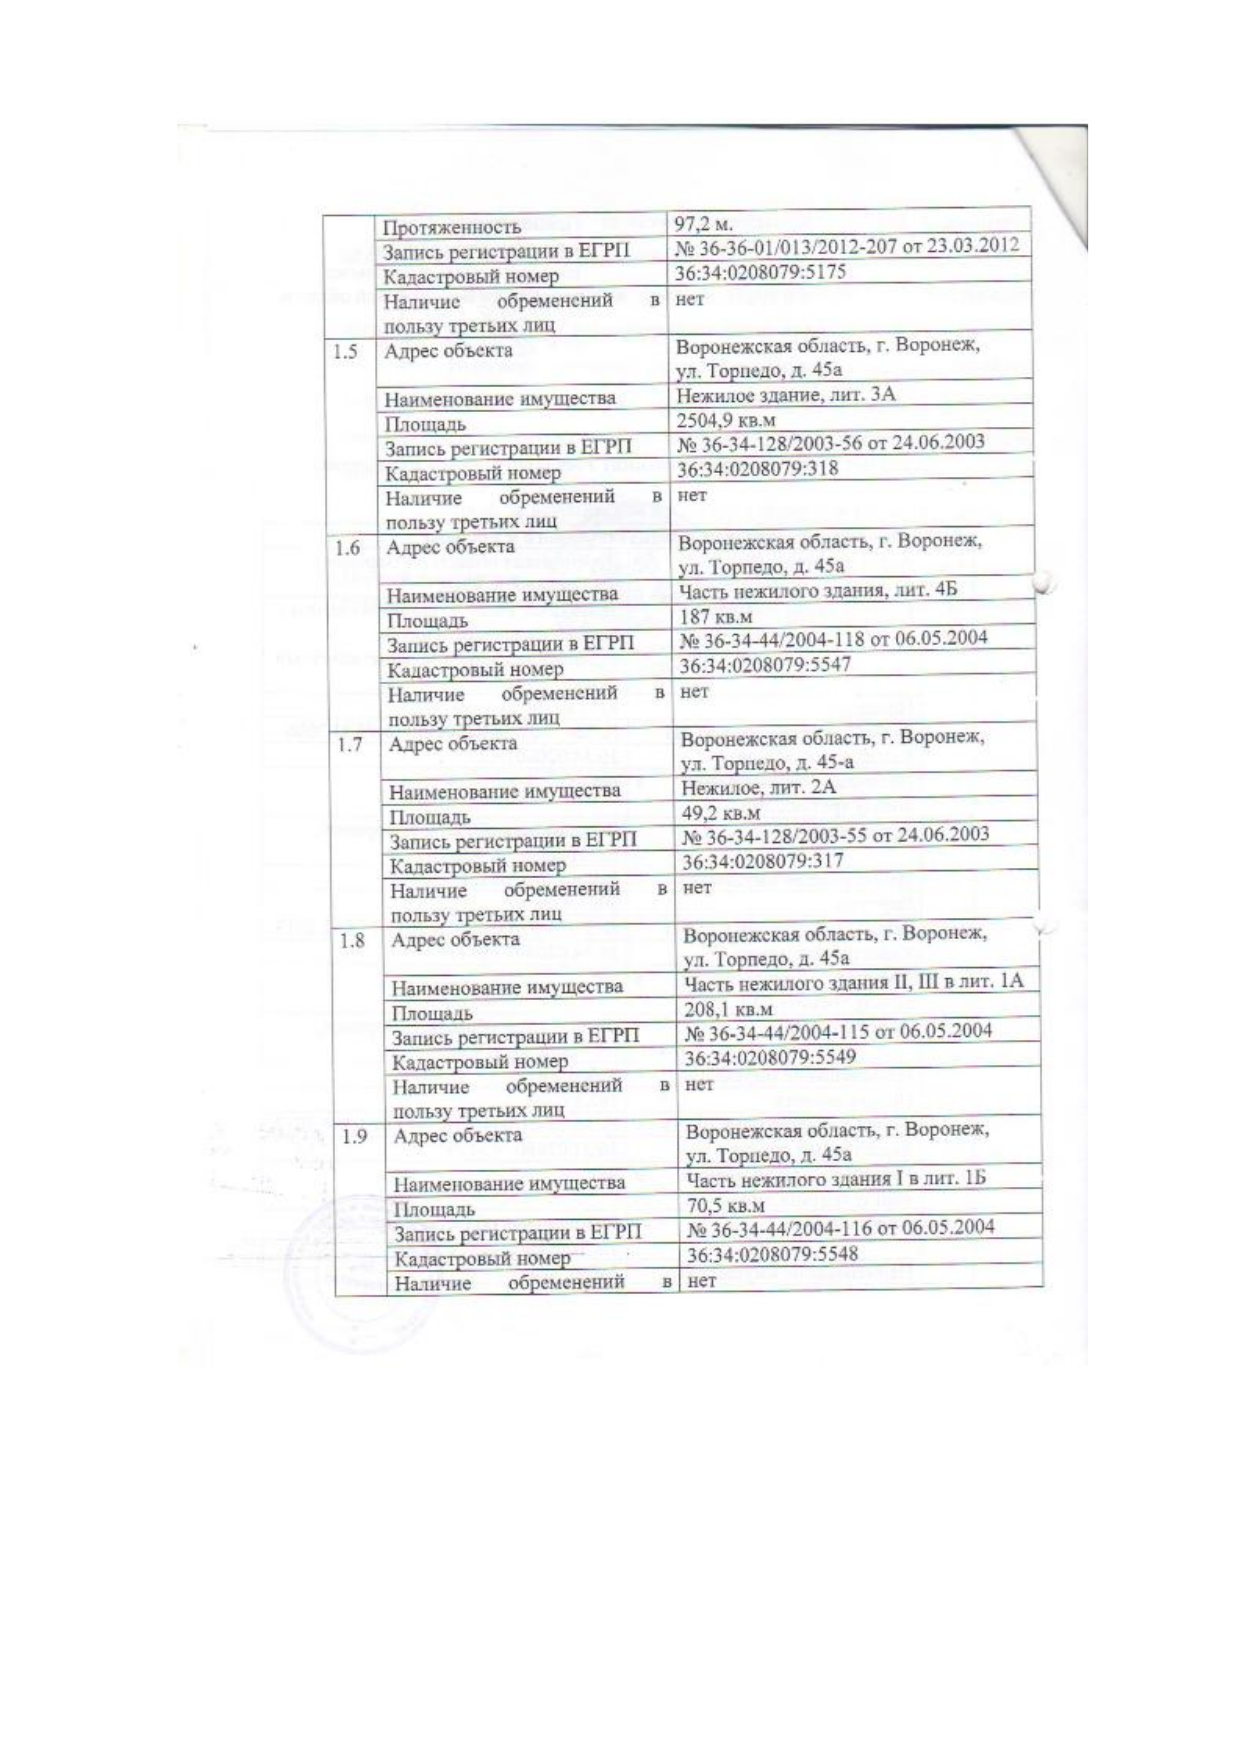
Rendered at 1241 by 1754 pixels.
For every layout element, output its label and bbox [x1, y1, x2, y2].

picture [177, 118, 1089, 1369]
